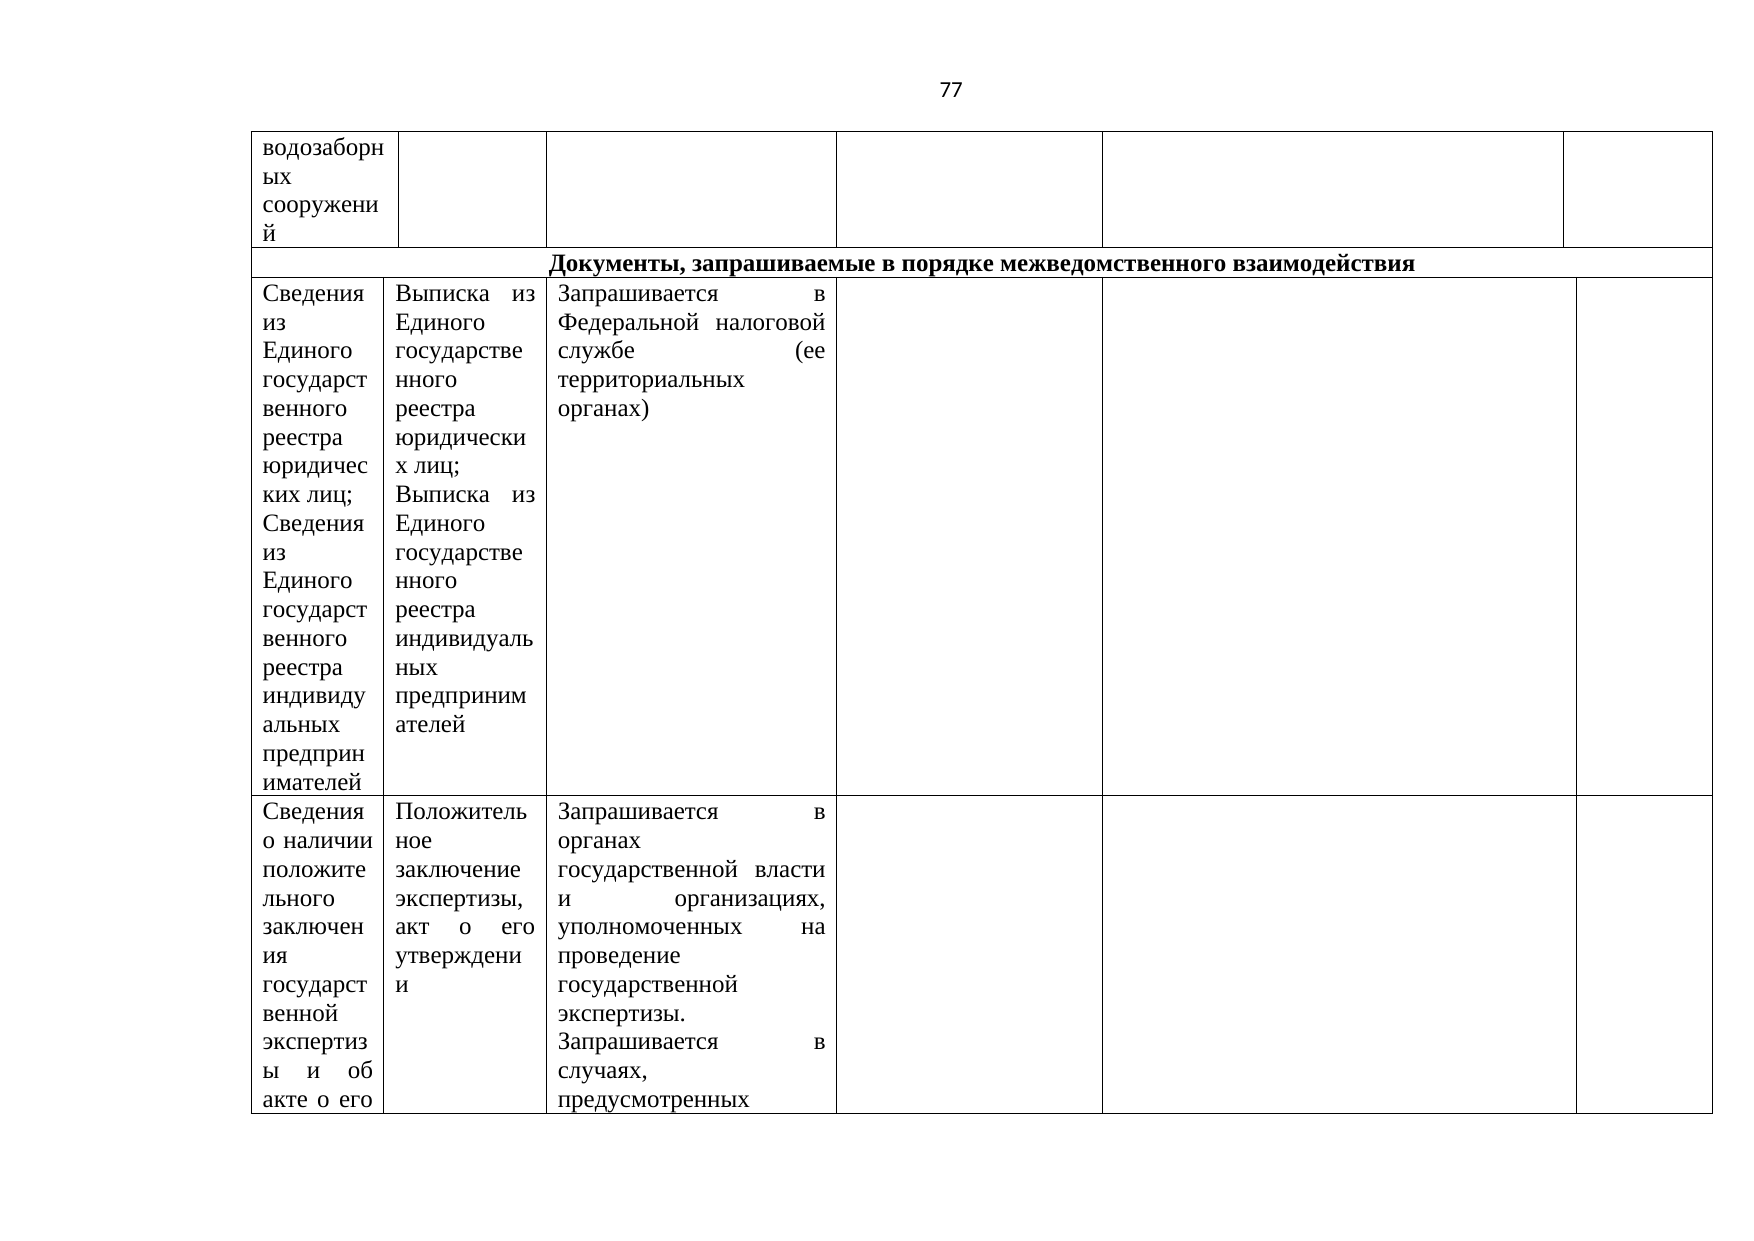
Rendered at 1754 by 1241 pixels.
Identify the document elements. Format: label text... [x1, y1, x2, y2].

table_cell [1103, 796, 1576, 1113]
table_cell Сведения из Единого государственного реестра юридических лиц; Сведения из Единого государственного реестра индивидуальных предпринимателей [252, 278, 383, 795]
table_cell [384, 796, 546, 1113]
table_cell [1564, 132, 1712, 247]
table_cell [837, 796, 1102, 1113]
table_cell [837, 132, 1102, 247]
table_cell [1577, 796, 1712, 1113]
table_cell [1103, 132, 1563, 247]
table_cell [837, 278, 1102, 795]
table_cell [547, 132, 836, 247]
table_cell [547, 796, 836, 1113]
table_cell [252, 132, 398, 247]
table_cell Запрашивается в Федеральной налоговой службе (ее территориальных органах) [547, 278, 836, 795]
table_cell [252, 796, 383, 1113]
table_cell [1103, 278, 1576, 795]
table_cell [1577, 278, 1712, 795]
table_cell Выписка из Единого государственного реестра юридических лиц; Выписка из Единого государственного реестра индивидуальных предпринимателей [384, 278, 546, 795]
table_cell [399, 132, 546, 247]
table_cell Документы, запрашиваемые в порядке межведомственного взаимодействия [252, 248, 1712, 277]
